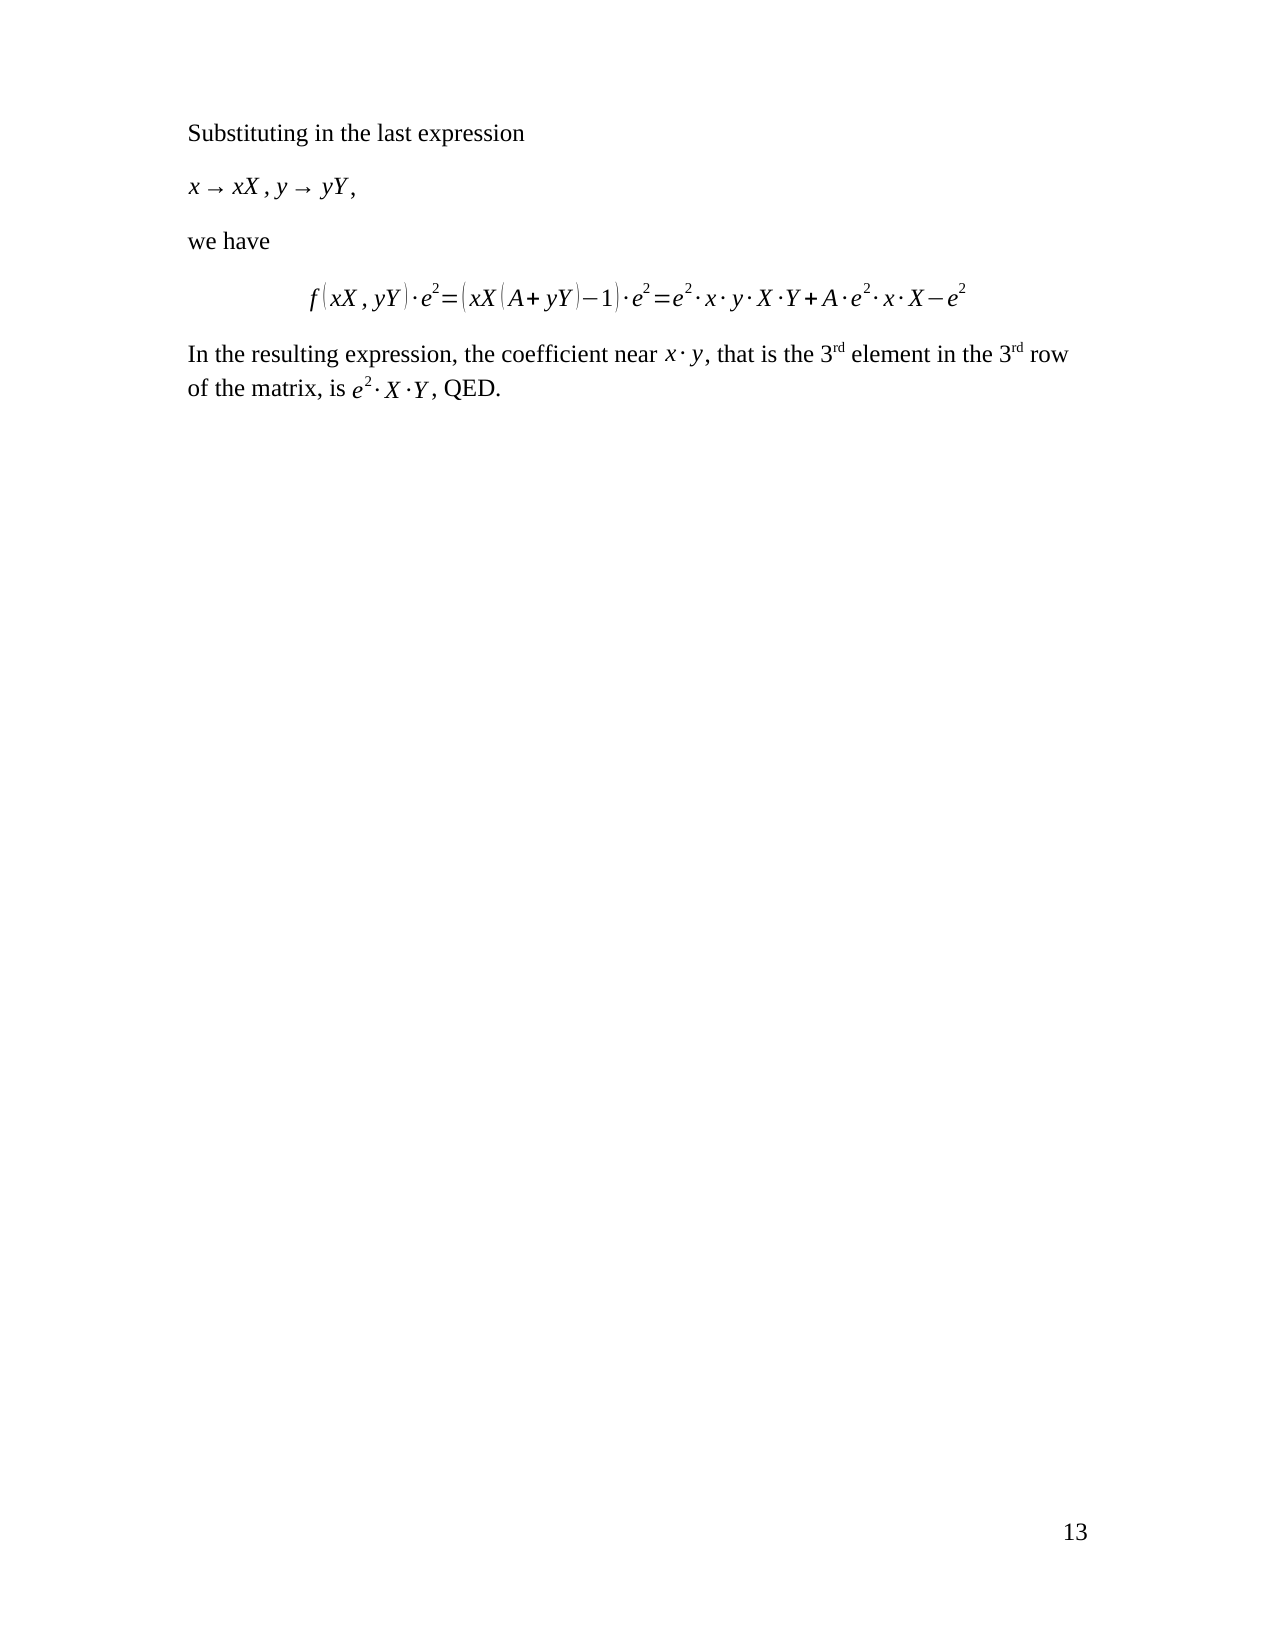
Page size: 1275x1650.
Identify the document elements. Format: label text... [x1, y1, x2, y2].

text , [187, 172, 1087, 201]
text Substituting in the last expression [187, 118, 1087, 147]
text we have [187, 226, 1087, 254]
text In the resulting expression, the coefficient near , that is the 3rd element in the 3rd row of the matrix, is , QED. [187, 339, 1087, 403]
